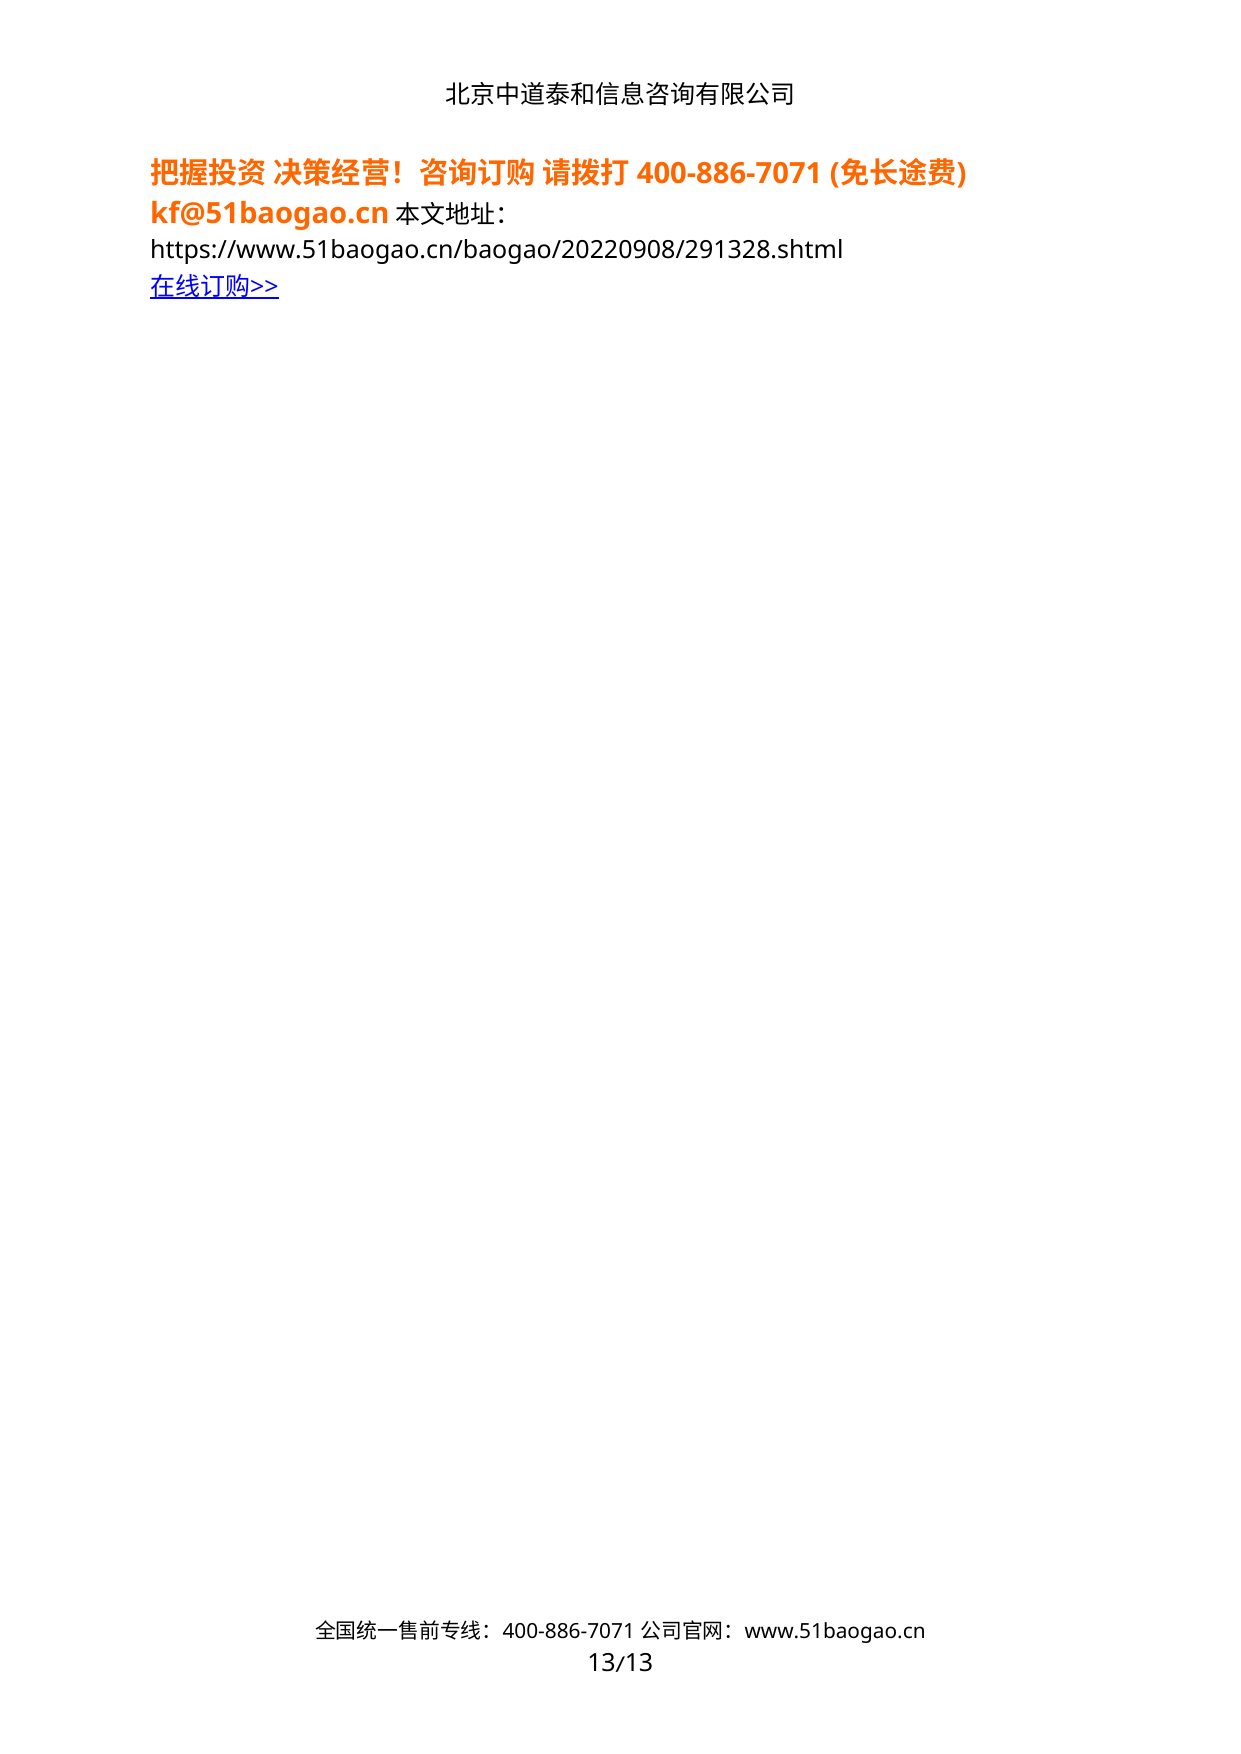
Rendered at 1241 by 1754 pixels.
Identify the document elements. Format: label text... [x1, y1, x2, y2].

text 把握投资 决策经营！咨询订购 请拨打 400-886-7071 (免长途费) kf@51baogao.cn本文地址：https://www.51baogao.cn/baogao/20220908/291328.shtml [150, 150, 1090, 266]
text 在线订购>> [150, 266, 1090, 302]
